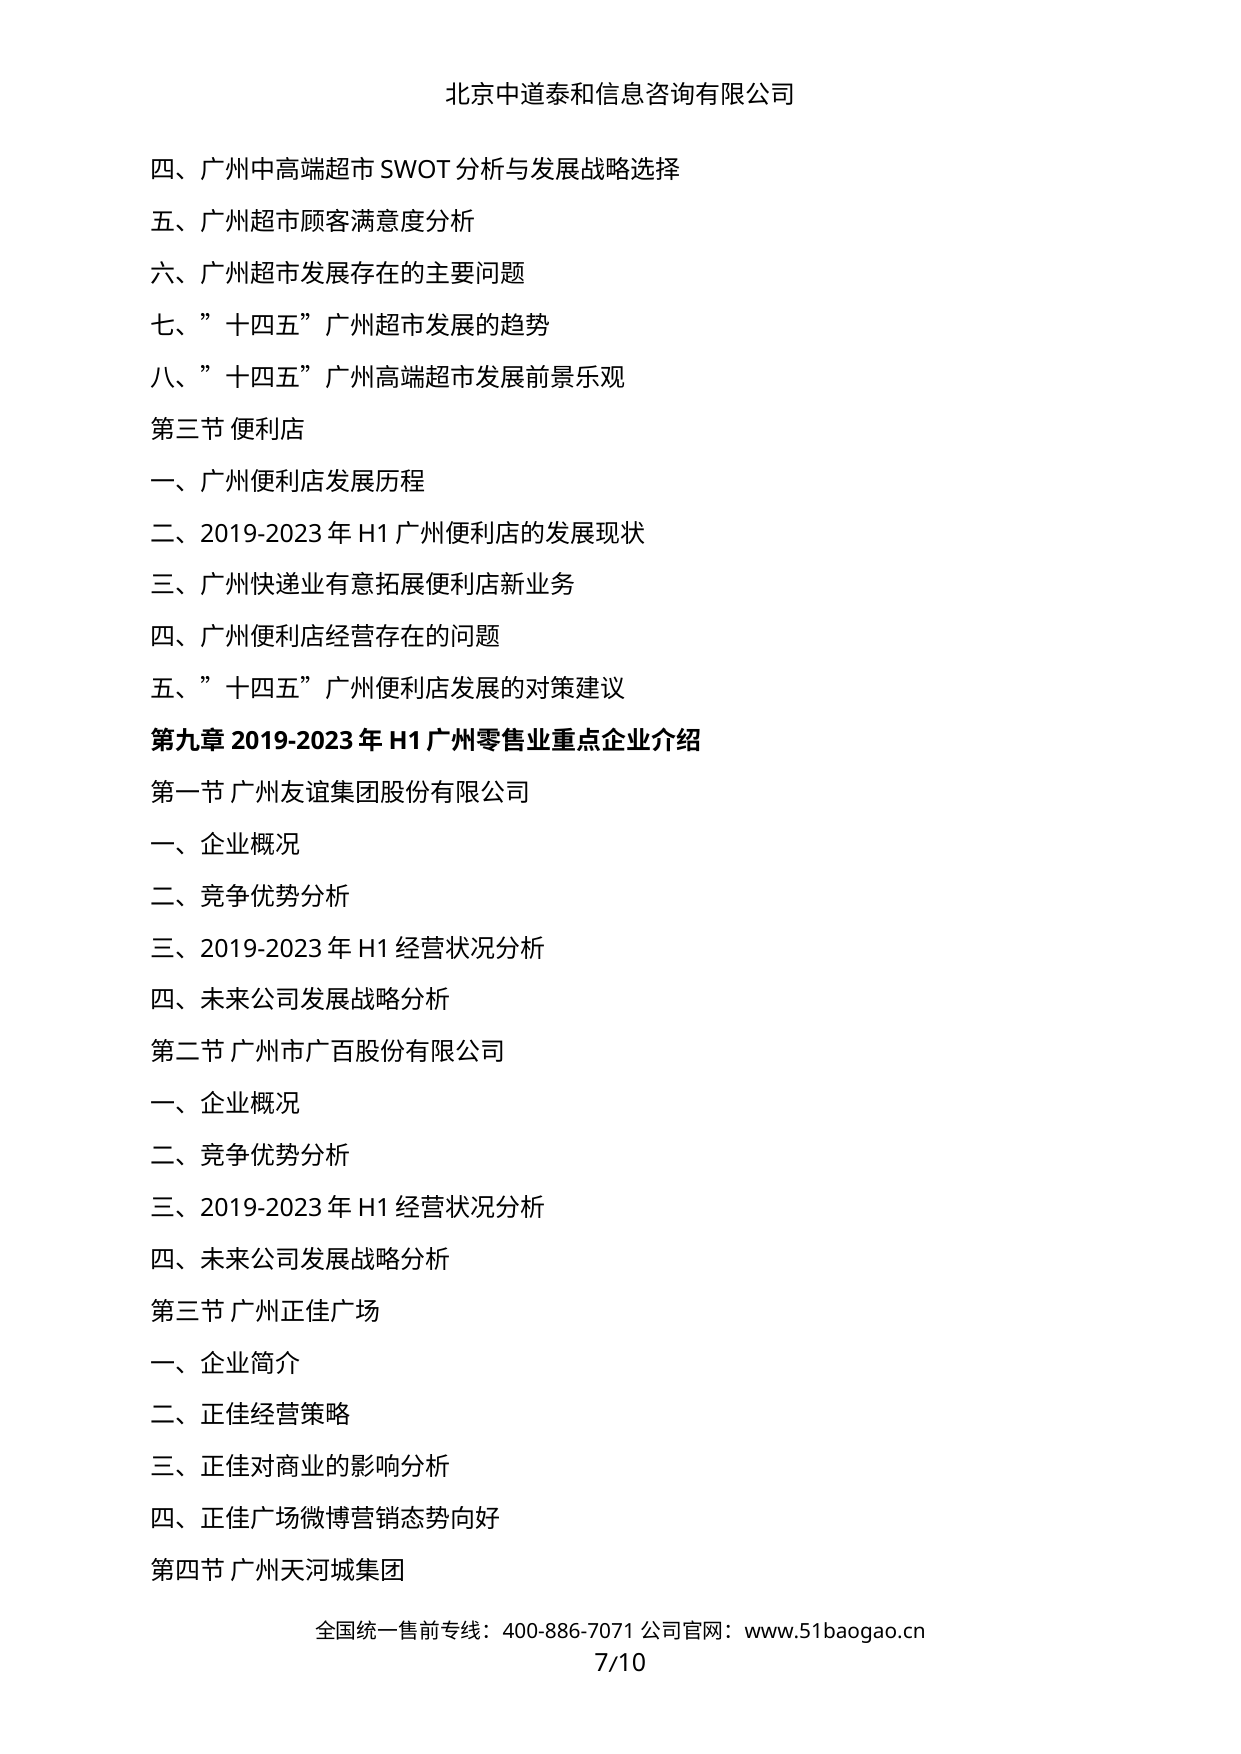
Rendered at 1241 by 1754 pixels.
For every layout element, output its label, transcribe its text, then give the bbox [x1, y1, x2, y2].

text 四、正佳广场微博营销态势向好 [150, 1499, 1090, 1535]
text 二、正佳经营策略 [150, 1395, 1090, 1431]
text 七、”十四五”广州超市发展的趋势 [150, 306, 1090, 342]
text 五、”十四五”广州便利店发展的对策建议 [150, 669, 1090, 705]
text 一、企业概况 [150, 1084, 1090, 1120]
text 二、2019-2023年H1广州便利店的发展现状 [150, 513, 1090, 549]
text 三、2019-2023年H1经营状况分析 [150, 928, 1090, 964]
text 四、广州中高端超市SWOT分析与发展战略选择 [150, 150, 1090, 186]
text 六、广州超市发展存在的主要问题 [150, 254, 1090, 290]
text 第一节 广州友谊集团股份有限公司 [150, 772, 1090, 809]
text 一、广州便利店发展历程 [150, 461, 1090, 497]
text 四、广州便利店经营存在的问题 [150, 617, 1090, 653]
text 第三节 广州正佳广场 [150, 1291, 1090, 1327]
text 三、广州快递业有意拓展便利店新业务 [150, 565, 1090, 601]
text 第四节 广州天河城集团 [150, 1551, 1090, 1587]
text 一、企业概况 [150, 824, 1090, 861]
text 第三节 便利店 [150, 409, 1090, 446]
text 四、未来公司发展战略分析 [150, 980, 1090, 1016]
text 二、竞争优势分析 [150, 876, 1090, 912]
text 二、竞争优势分析 [150, 1136, 1090, 1172]
text 三、2019-2023年H1经营状况分析 [150, 1187, 1090, 1224]
text 三、正佳对商业的影响分析 [150, 1447, 1090, 1483]
text 第二节 广州市广百股份有限公司 [150, 1032, 1090, 1068]
text 第九章 2019-2023年H1广州零售业重点企业介绍 [150, 721, 1090, 757]
text 一、企业简介 [150, 1343, 1090, 1379]
text 八、”十四五”广州高端超市发展前景乐观 [150, 357, 1090, 394]
text 四、未来公司发展战略分析 [150, 1239, 1090, 1276]
text 五、广州超市顾客满意度分析 [150, 202, 1090, 238]
